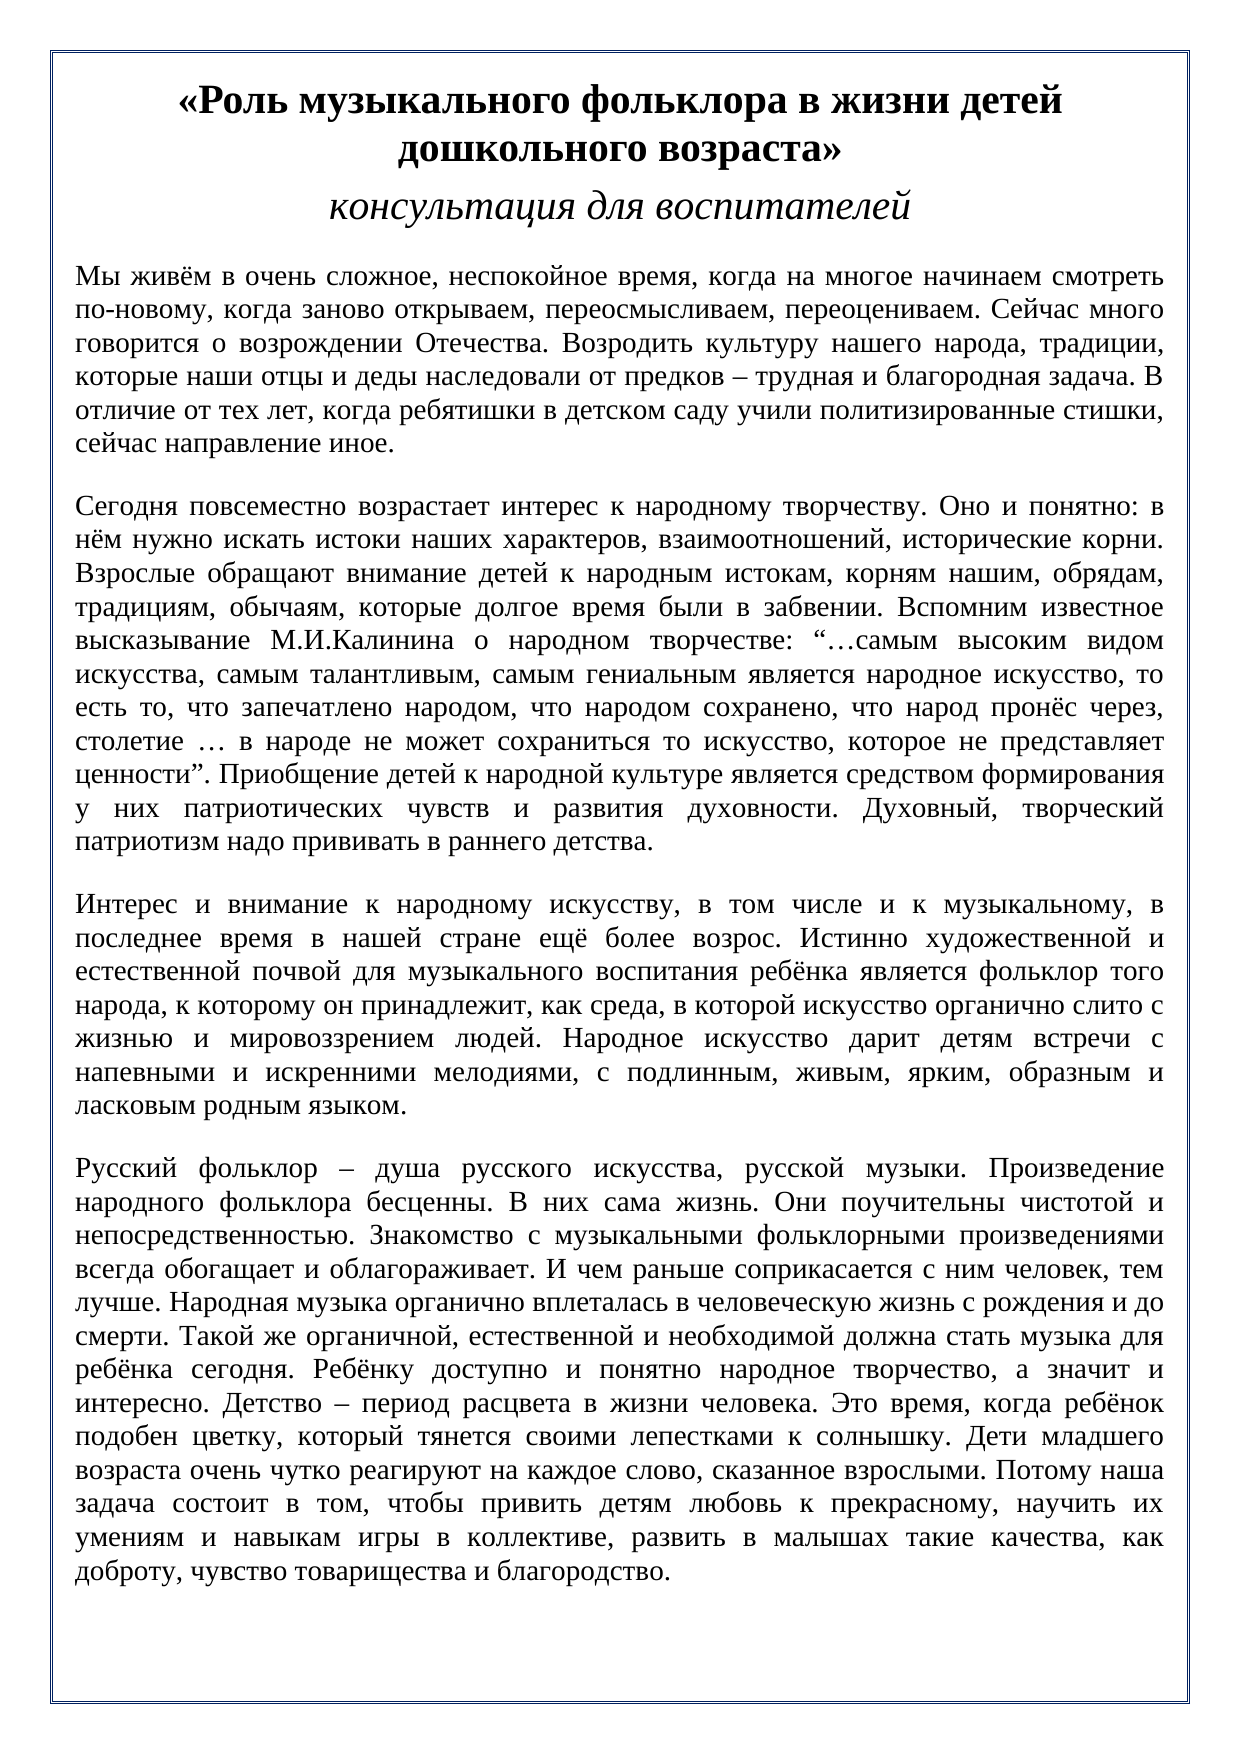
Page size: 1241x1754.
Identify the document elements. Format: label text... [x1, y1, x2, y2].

text Русский фольклор – душа русского искусства, русской музыки. Произведение народного фольклора бесценны. В них сама жизнь. Они поучительны чистотой и непосредственностью. Знакомство с музыкальными фольклорными произведениями всегда обогащает и облагораживает. И чем раньше соприкасается с ним человек, тем лучше. Народная музыка органично вплеталась в человеческую жизнь с рождения и до смерти. Такой же органичной, естественной и необходимой должна стать музыка для ребёнка сегодня. Ребёнку доступно и понятно народное творчество, а значит и интересно. Детство – период расцвета в жизни человека. Это время, когда ребёнок подобен цветку, который тянется своими лепестками к солнышку. Дети младшего возраста очень чутко реагируют на каждое слово, сказанное взрослыми. Потому наша задача состоит в том, чтобы привить детям любовь к прекрасному, научить их умениям и навыкам игры в коллективе, развить в малышах такие качества, как доброту, чувство товарищества и благородство. [75, 1150, 1165, 1586]
text Мы живём в очень сложное, неспокойное время, когда на многое начинаем смотреть по-новому, когда заново открываем, переосмысливаем, переоцениваем. Сейчас много говорится о возрождении Отечества. Возродить культуру нашего народа, традиции, которые наши отцы и деды наследовали от предков – трудная и благородная задача. В отличие от тех лет, когда ребятишки в детском саду учили политизированные стишки, сейчас направление иное. [75, 258, 1165, 459]
text Интерес и внимание к народному искусству, в том числе и к музыкальному, в последнее время в нашей стране ещё более возрос. Истинно художественной и естественной почвой для музыкального воспитания ребёнка является фольклор того народа, к которому он принадлежит, как среда, в которой искусство органично слито с жизнью и мировоззрением людей. Народное искусство дарит детям встречи с напевными и искренними мелодиями, с подлинным, живым, ярким, образным и ласковым родным языком. [75, 886, 1165, 1121]
text «Роль музыкального фольклора в жизни детей дошкольного возраста» [75, 75, 1165, 171]
text Сегодня повсеместно возрастает интерес к народному творчеству. Оно и понятно: в нём нужно искать истоки наших характеров, взаимоотношений, исторические корни. Взрослые обращают внимание детей к народным истокам, корням нашим, обрядам, традициям, обычаям, которые долгое время были в забвении. Вспомним известное высказывание М.И.Калинина о народном творчестве: “…самым высоким видом искусства, самым талантливым, самым гениальным является народное искусство, то есть то, что запечатлено народом, что народом сохранено, что народ пронёс через, столетие … в народе не может сохраниться то искусство, которое не представляет ценности”. Приобщение детей к народной культуре является средством формирования у них патриотических чувств и развития духовности. Духовный, творческий патриотизм надо прививать в раннего детства. [75, 488, 1165, 857]
text консультация для воспитателей [75, 181, 1165, 228]
